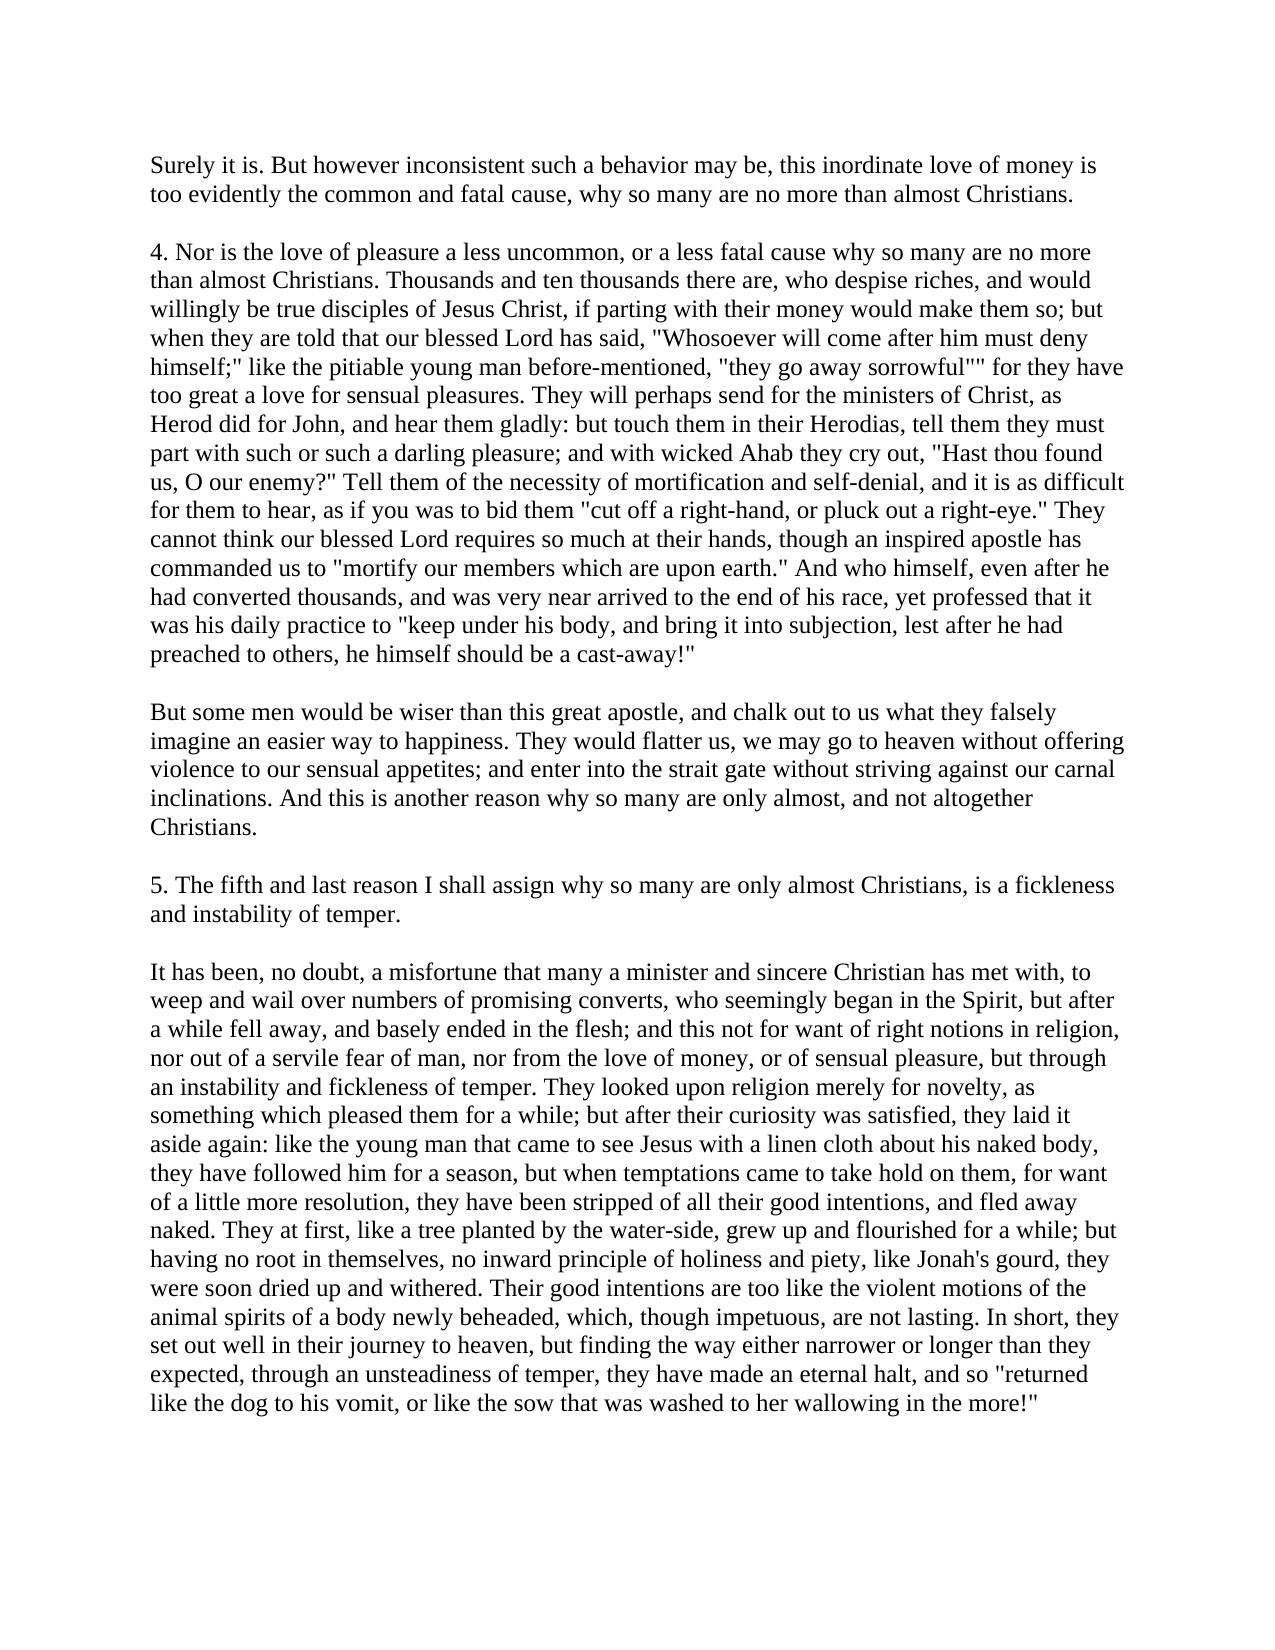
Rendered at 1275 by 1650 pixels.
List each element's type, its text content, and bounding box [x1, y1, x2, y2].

text 4. Nor is the love of pleasure a less uncommon, or a less fatal cause why so many are no more than almost Christians. Thousands and ten thousands there are, who despise riches, and would willingly be true disciples of Jesus Christ, if parting with their money would make them so; but when they are told that our blessed Lord has said, "Whosoever will come after him must deny himself;" like the pitiable young man before-mentioned, "they go away sorrowful"" for they have too great a love for sensual pleasures. They will perhaps send for the ministers of Christ, as Herod did for John, and hear them gladly: but touch them in their Herodias, tell them they must part with such or such a darling pleasure; and with wicked Ahab they cry out, "Hast thou found us, O our enemy?" Tell them of the necessity of mortification and self-denial, and it is as difficult for them to hear, as if you was to bid them "cut off a right-hand, or pluck out a right-eye." They cannot think our blessed Lord requires so much at their hands, though an inspired apostle has commanded us to "mortify our members which are upon earth." And who himself, even after he had converted thousands, and was very near arrived to the end of his race, yet professed that it was his daily practice to "keep under his body, and bring it into subjection, lest after he had preached to others, he himself should be a cast-away!" [150, 237, 1125, 668]
text It has been, no doubt, a misfortune that many a minister and sincere Christian has met with, to weep and wail over numbers of promising converts, who seemingly began in the Spirit, but after a while fell away, and basely ended in the flesh; and this not for want of right notions in religion, nor out of a servile fear of man, nor from the love of money, or of sensual pleasure, but through an instability and fickleness of temper. They looked upon religion merely for novelty, as something which pleased them for a while; but after their curiosity was satisfied, they laid it aside again: like the young man that came to see Jesus with a linen cloth about his naked body, they have followed him for a season, but when temptations came to take hold on them, for want of a little more resolution, they have been stripped of all their good intentions, and fled away naked. They at first, like a tree planted by the water-side, grew up and flourished for a while; but having no root in themselves, no inward principle of holiness and piety, like Jonah's gourd, they were soon dried up and withered. Their good intentions are too like the violent motions of the animal spirits of a body newly beheaded, which, though impetuous, are not lasting. In short, they set out well in their journey to heaven, but finding the way either narrower or longer than they expected, through an unsteadiness of temper, they have made an eternal halt, and so "returned like the dog to his vomit, or like the sow that was washed to her wallowing in the more!" [150, 957, 1125, 1417]
text But some men would be wiser than this great apostle, and chalk out to us what they falsely imagine an easier way to happiness. They would flatter us, we may go to heaven without offering violence to our sensual appetites; and enter into the strait gate without striving against our carnal inclinations. And this is another reason why so many are only almost, and not altogether Christians. [150, 697, 1125, 841]
text 5. The fifth and last reason I shall assign why so many are only almost Christians, is a fickleness and instability of temper. [150, 870, 1125, 927]
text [150, 150, 1125, 207]
